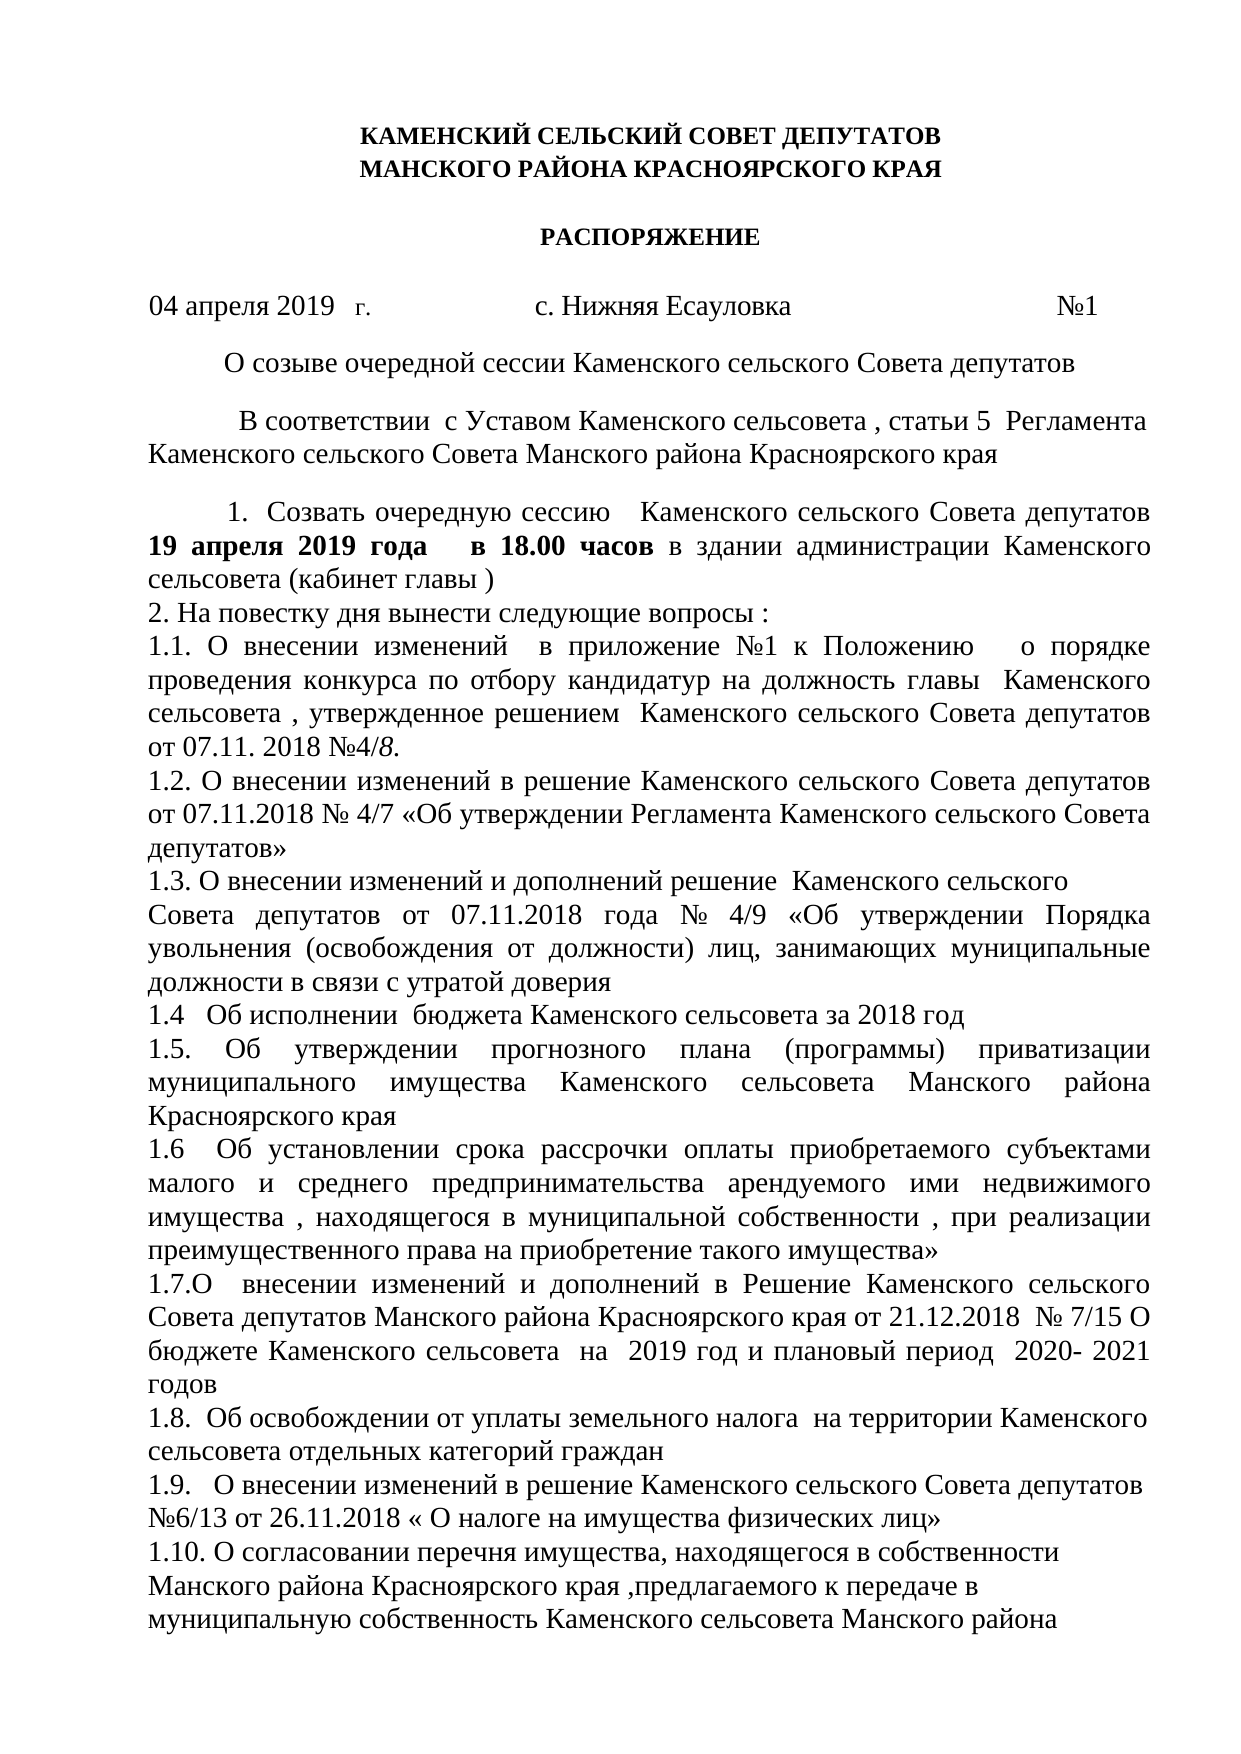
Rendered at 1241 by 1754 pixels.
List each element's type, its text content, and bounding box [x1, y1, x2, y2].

text РАСПОРЯЖЕНИЕ [149, 222, 1152, 250]
text 2. На повестку дня вынести следующие вопросы : [148, 595, 1152, 628]
text 1.2. О внесении изменений в решение Каменского сельского Совета депутатов от 07.11.2018 № 4/7 «Об утверждении Регламента Каменского сельского Совета депутатов» [148, 763, 1152, 863]
text 1.7.О внесении изменений и дополнений в Решение Каменского сельского Совета депутатов Манского района Красноярского края от 21.12.2018 № 7/15 О бюджете Каменского сельсовета на 2019 год и плановый период 2020- 2021 годов [148, 1266, 1152, 1400]
text 1. Созвать очередную сессию Каменского сельского Совета депутатов 19 апреля 2019 года в 18.00 часов в здании администрации Каменского сельсовета (кабинет главы ) [148, 494, 1152, 595]
text 1.9. О внесении изменений в решение Каменского сельского Совета депутатов №6/13 от 26.11.2018 « О налоге на имущества физических лиц» [148, 1467, 1152, 1534]
text 1.4 Об исполнении бюджета Каменского сельсовета за 2018 год [148, 997, 1152, 1031]
text В соответствии с Уставом Каменского сельсовета , статьи 5 Регламента Каменского сельского Совета Манского района Красноярского края [148, 403, 1152, 470]
text 1.3. О внесении изменений и дополнений решение Каменского сельского [148, 863, 1152, 897]
text 1.10. О согласовании перечня имущества, находящегося в собственности Манского района Красноярского края ,предлагаемого к передаче в муниципальную собственность Каменского сельсовета Манского района [148, 1534, 1152, 1635]
text О созыве очередной сессии Каменского сельского Совета депутатов [148, 346, 1152, 379]
text 1.1. О внесении изменений в приложение №1 к Положению о порядке проведения конкурса по отбору кандидатур на должность главы Каменского сельсовета , утвержденное решением Каменского сельского Совета депутатов от 07.11. 2018 №4/8. [148, 628, 1152, 763]
text МАНСКОГО РАЙОНА КРАСНОЯРСКОГО КРАЯ [150, 151, 1152, 184]
text 1.5. Об утверждении прогнозного плана (программы) приватизации муниципального имущества Каменского сельсовета Манского района Красноярского края [148, 1031, 1152, 1132]
text КАМЕНСКИЙ СЕЛЬСКИЙ СОВЕТ ДЕПУТАТОВ [150, 118, 1152, 151]
text 1.8. Об освобождении от уплаты земельного налога на территории Каменского сельсовета отдельных категорий граждан [148, 1400, 1152, 1467]
text Совета депутатов от 07.11.2018 года № 4/9 «Об утверждении Порядка увольнения (освобождения от должности) лиц, занимающих муниципальные должности в связи с утратой доверия [148, 897, 1152, 997]
text 04 апреля 2019 г. с. Нижняя Есауловка №1 [149, 288, 1152, 321]
text 1.6 Об установлении срока рассрочки оплаты приобретаемого субъектами малого и среднего предпринимательства арендуемого ими недвижимого имущества , находящегося в муниципальной собственности , при реализации преимущественного права на приобретение такого имущества» [148, 1132, 1152, 1266]
